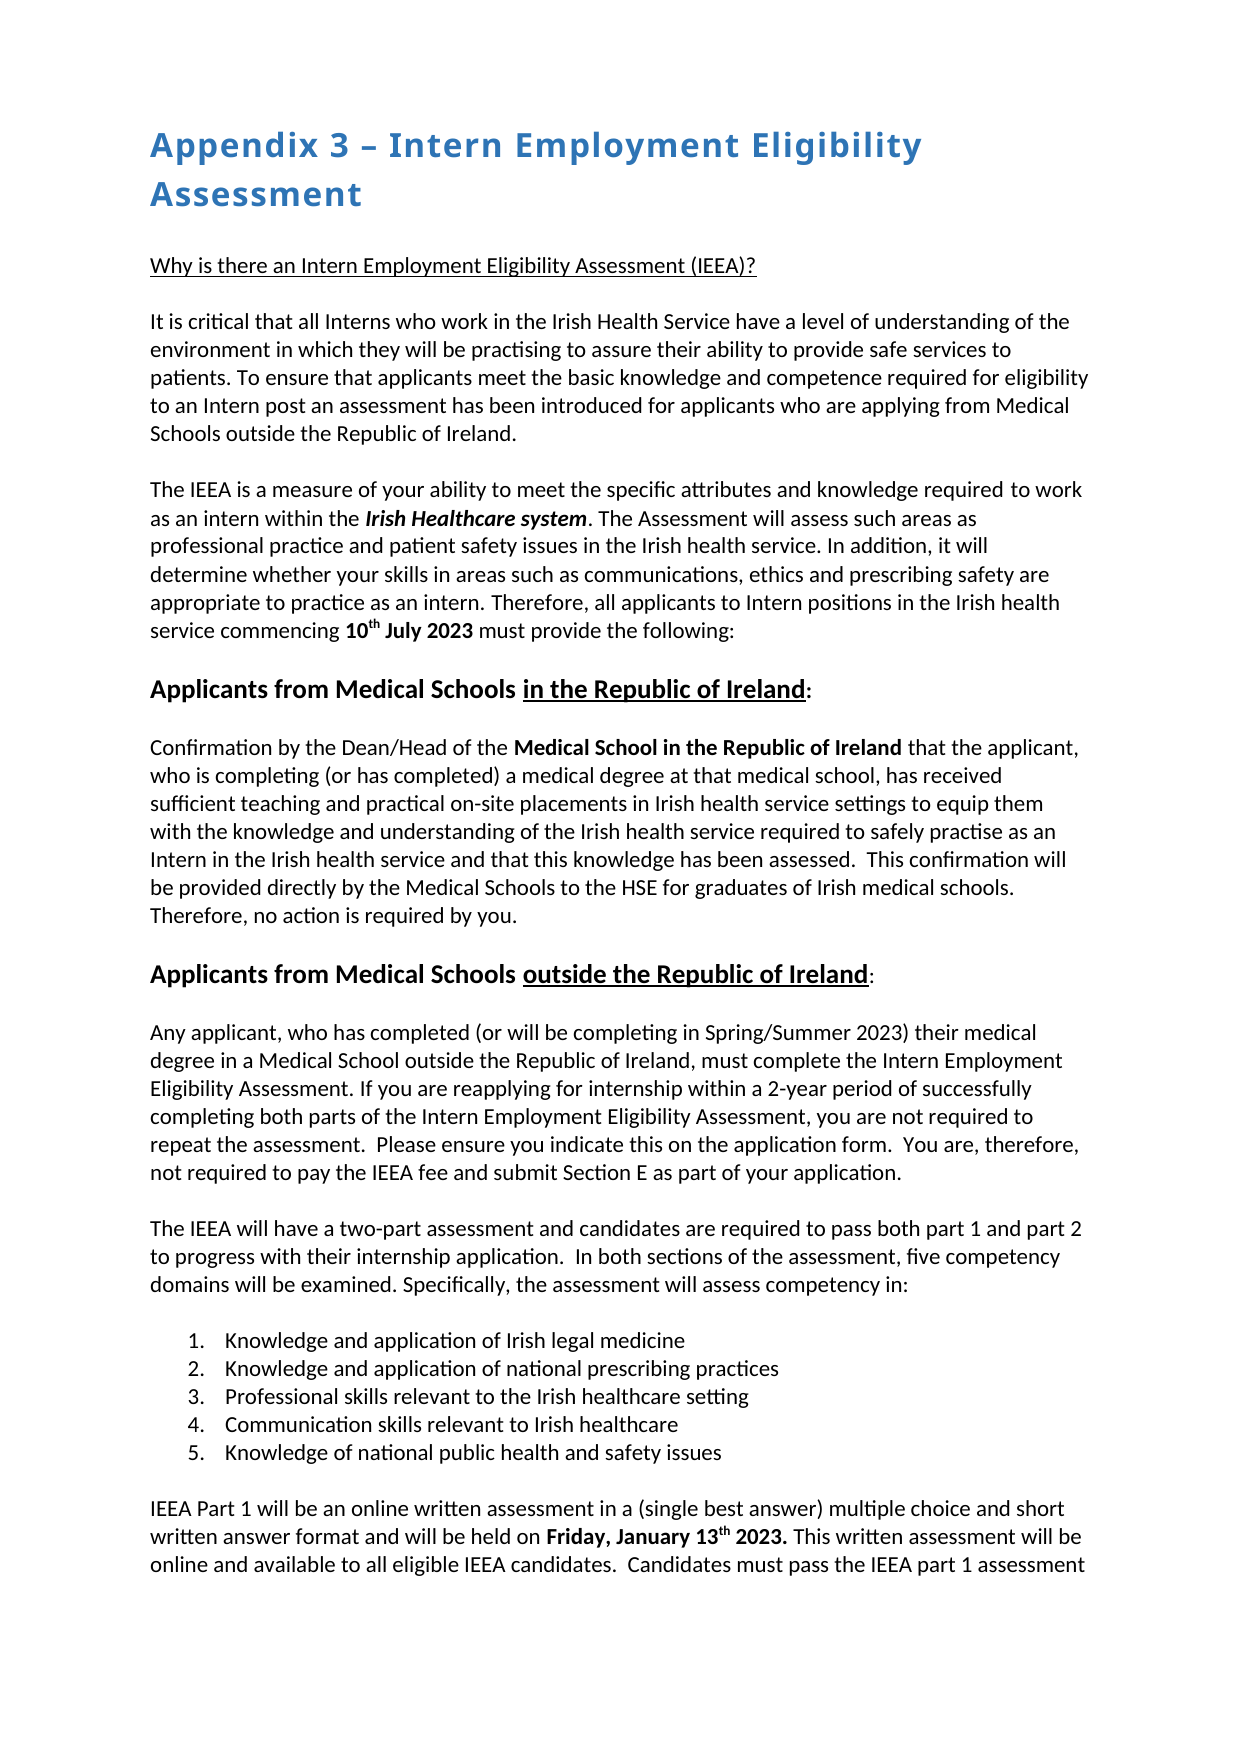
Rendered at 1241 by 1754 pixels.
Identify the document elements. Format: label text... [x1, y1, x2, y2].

list Knowledge and application of Irish legal medicine [187, 1326, 1090, 1354]
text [150, 1494, 1090, 1578]
subtitle Appendix 3 – Intern Employment Eligibility Assessment [150, 122, 1090, 217]
text Applicants from Medical Schools in the Republic of Ireland: [150, 672, 1090, 705]
list Professional skills relevant to the Irish healthcare setting [187, 1382, 1090, 1410]
list Communication skills relevant to Irish healthcare [187, 1410, 1090, 1438]
text Confirmation by the Dean/Head of the Medical School in the Republic of Ireland that the applicant, who is completing (or has completed) a medical degree at that medical school, has received sufficient teaching and practical on-site placements in Irish health service settings to equip them with the knowledge and understanding of the Irish health service required to safely practise as an Intern in the Irish health service and that this knowledge has been assessed. This confirmation will be provided directly by the Medical Schools to the HSE for graduates of Irish medical schools. Therefore, no action is required by you. [150, 733, 1090, 929]
text Applicants from Medical Schools outside the Republic of Ireland: [150, 957, 1090, 990]
text It is critical that all Interns who work in the Irish Health Service have a level of understanding of the environment in which they will be practising to assure their ability to provide safe services to patients. To ensure that applicants meet the basic knowledge and competence required for eligibility to an Intern post an assessment has been introduced for applicants who are applying from Medical Schools outside the Republic of Ireland. [150, 307, 1090, 448]
text The IEEA will have a two-part assessment and candidates are required to pass both part 1 and part 2 to progress with their internship application. In both sections of the assessment, five competency domains will be examined. Specifically, the assessment will assess competency in: [150, 1214, 1090, 1298]
list Knowledge and application of national prescribing practices [187, 1354, 1090, 1382]
list Knowledge of national public health and safety issues [187, 1438, 1090, 1466]
text Any applicant, who has completed (or will be completing in Spring/Summer 2023) their medical degree in a Medical School outside the Republic of Ireland, must complete the Intern Employment Eligibility Assessment. If you are reapplying for internship within a 2-year period of successfully completing both parts of the Intern Employment Eligibility Assessment, you are not required to repeat the assessment. Please ensure you indicate this on the application form. You are, therefore, not required to pay the IEEA fee and submit Section E as part of your application. [150, 1018, 1090, 1186]
text The IEEA is a measure of your ability to meet the specific attributes and knowledge required to work as an intern within the Irish Healthcare system. The Assessment will assess such areas as professional practice and patient safety issues in the Irish health service. In addition, it will determine whether your skills in areas such as communications, ethics and prescribing safety are appropriate to practice as an intern. Therefore, all applicants to Intern positions in the Irish health service commencing 10th July 2023 must provide the following: [150, 476, 1090, 644]
text Why is there an Intern Employment Eligibility Assessment (IEEA)? [150, 251, 1090, 279]
